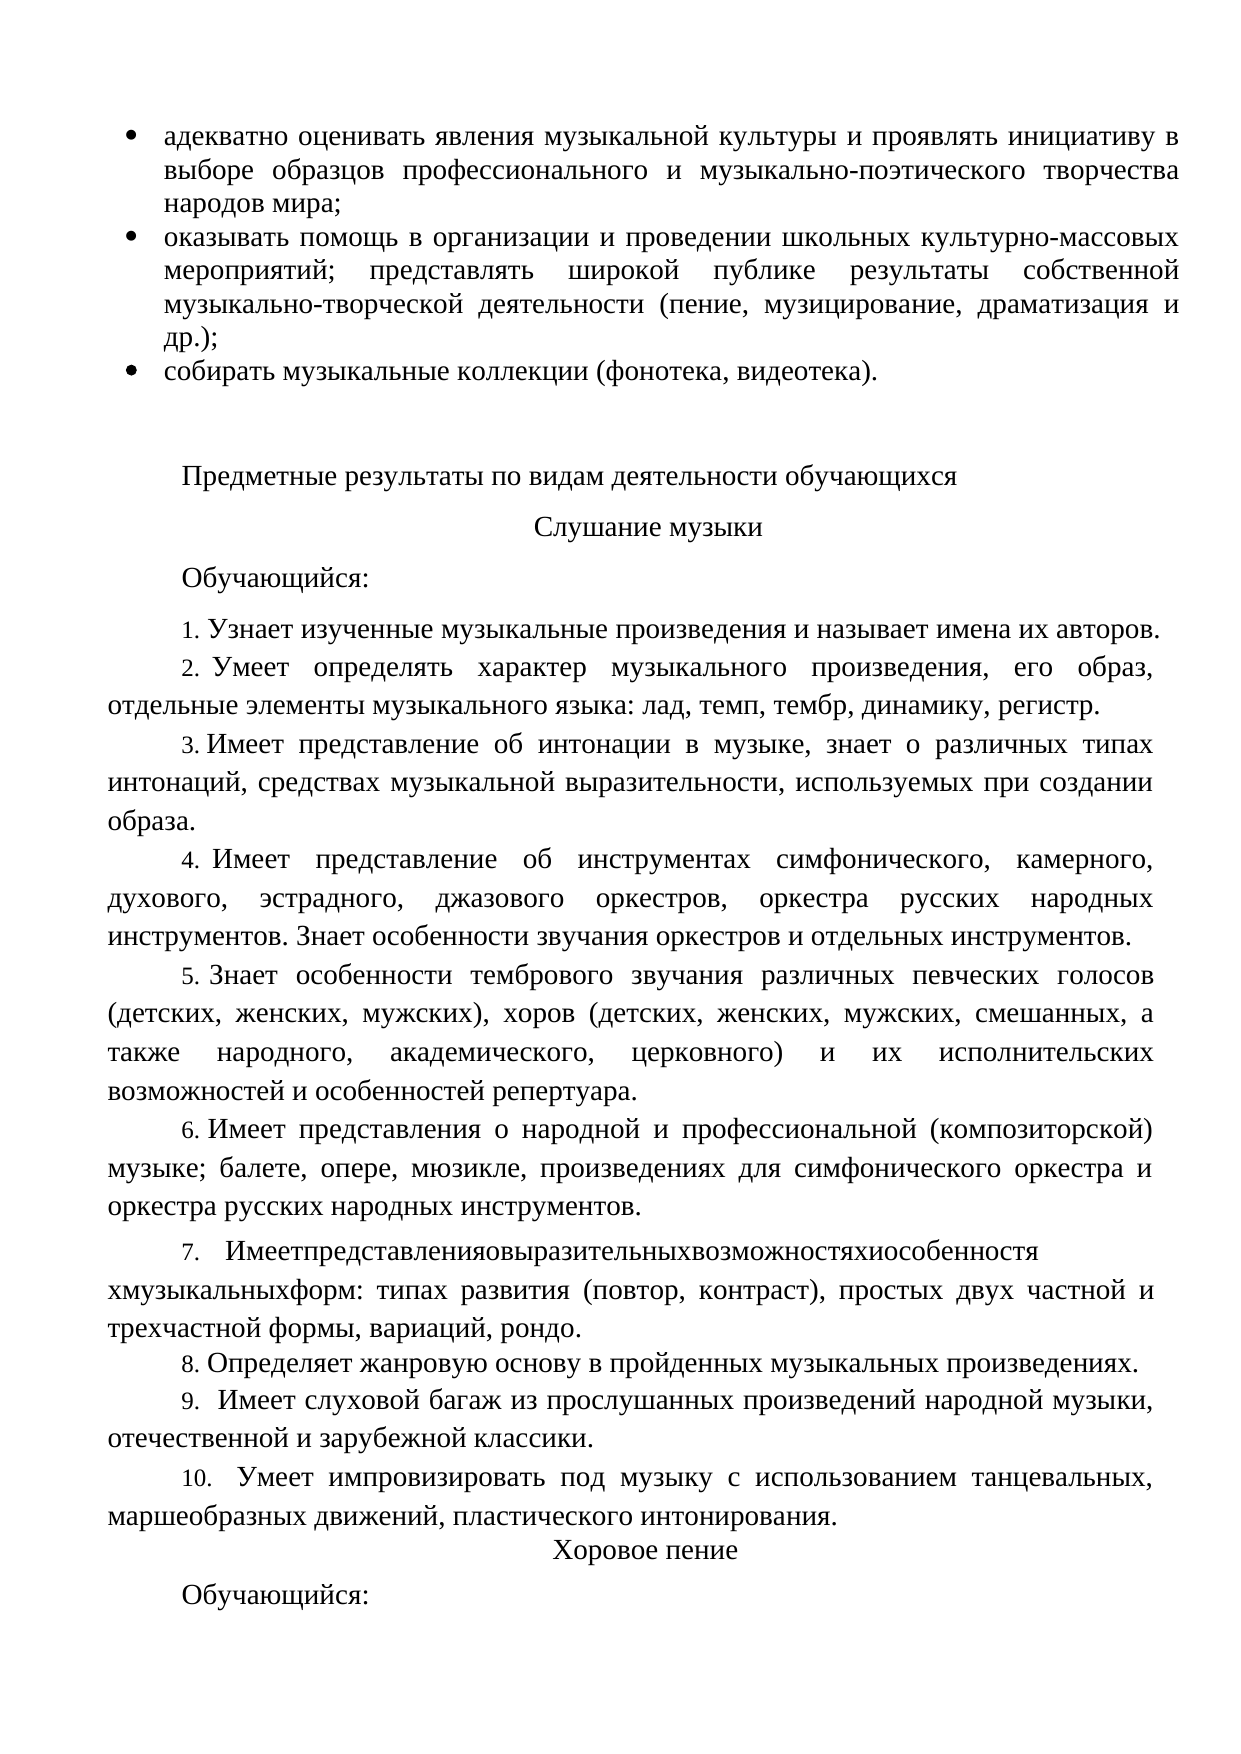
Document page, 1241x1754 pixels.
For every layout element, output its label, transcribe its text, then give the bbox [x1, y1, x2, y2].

list Узнает изученные музыкальные произведения и называет имена их авторов. [181, 611, 1180, 644]
list собирать музыкальные коллекции (фонотека, видеотека). [126, 353, 1180, 387]
list Определяет жанровую основу в пройденных музыкальных произведениях. [181, 1349, 1180, 1378]
text Хоровое пение [552, 1537, 1180, 1565]
list Имеетпредставленияовыразительныхвозможностяхиособенностяхмузыкальныхформ: типах развития (повтор, контраст), простых двух частной и трехчастной формы, вариаций, рондо. [107, 1233, 1155, 1344]
text Обучающийся: [181, 1577, 1180, 1611]
text Слушание музыки [533, 509, 1180, 542]
list Имеет слуховой багаж из прослушанных произведений народной музыки, отечественной и зарубежной классики. [107, 1382, 1154, 1454]
text Предметные результаты по видам деятельности обучающихся [181, 458, 1180, 491]
list Имеет представления о народной и профессиональной (композиторской) музыке; балете, опере, мюзикле, произведениях для симфонического оркестра и оркестра русских народных инструментов. [107, 1111, 1153, 1222]
list Умеет определять характер музыкального произведения, его образ, отдельные элементы музыкального языка: лад, темп, тембр, динамику, регистр. [107, 649, 1154, 721]
list оказывать помощь в организации и проведении школьных культурно-массовых мероприятий; представлять широкой публике результаты собственной музыкально-творческой деятельности (пение, музицирование, драматизация и др.); [126, 219, 1180, 353]
list Знает особенности тембрового звучания различных певческих голосов (детских, женских, мужских), хоров (детских, женских, мужских, смешанных, а также народного, академического, церковного) и их исполнительских возможностей и особенностей репертуара. [107, 957, 1155, 1106]
text Обучающийся: [181, 560, 1180, 593]
list Имеет представление об инструментах симфонического, камерного, духового, эстрадного, джазового оркестров, оркестра русских народных инструментов. Знает особенности звучания оркестров и отдельных инструментов. [107, 841, 1154, 952]
list адекватно оценивать явления музыкальной культуры и проявлять инициативу в выборе образцов профессионального и музыкально-поэтического творчества народов мира; [126, 118, 1180, 219]
list Умеет импровизировать под музыку с использованием танцевальных, маршеобразных движений, пластического интонирования. [107, 1459, 1154, 1531]
list Имеет представление об интонации в музыке, знает о различных типах интонаций, средствах музыкальной выразительности, используемых при создании образа. [107, 726, 1154, 836]
